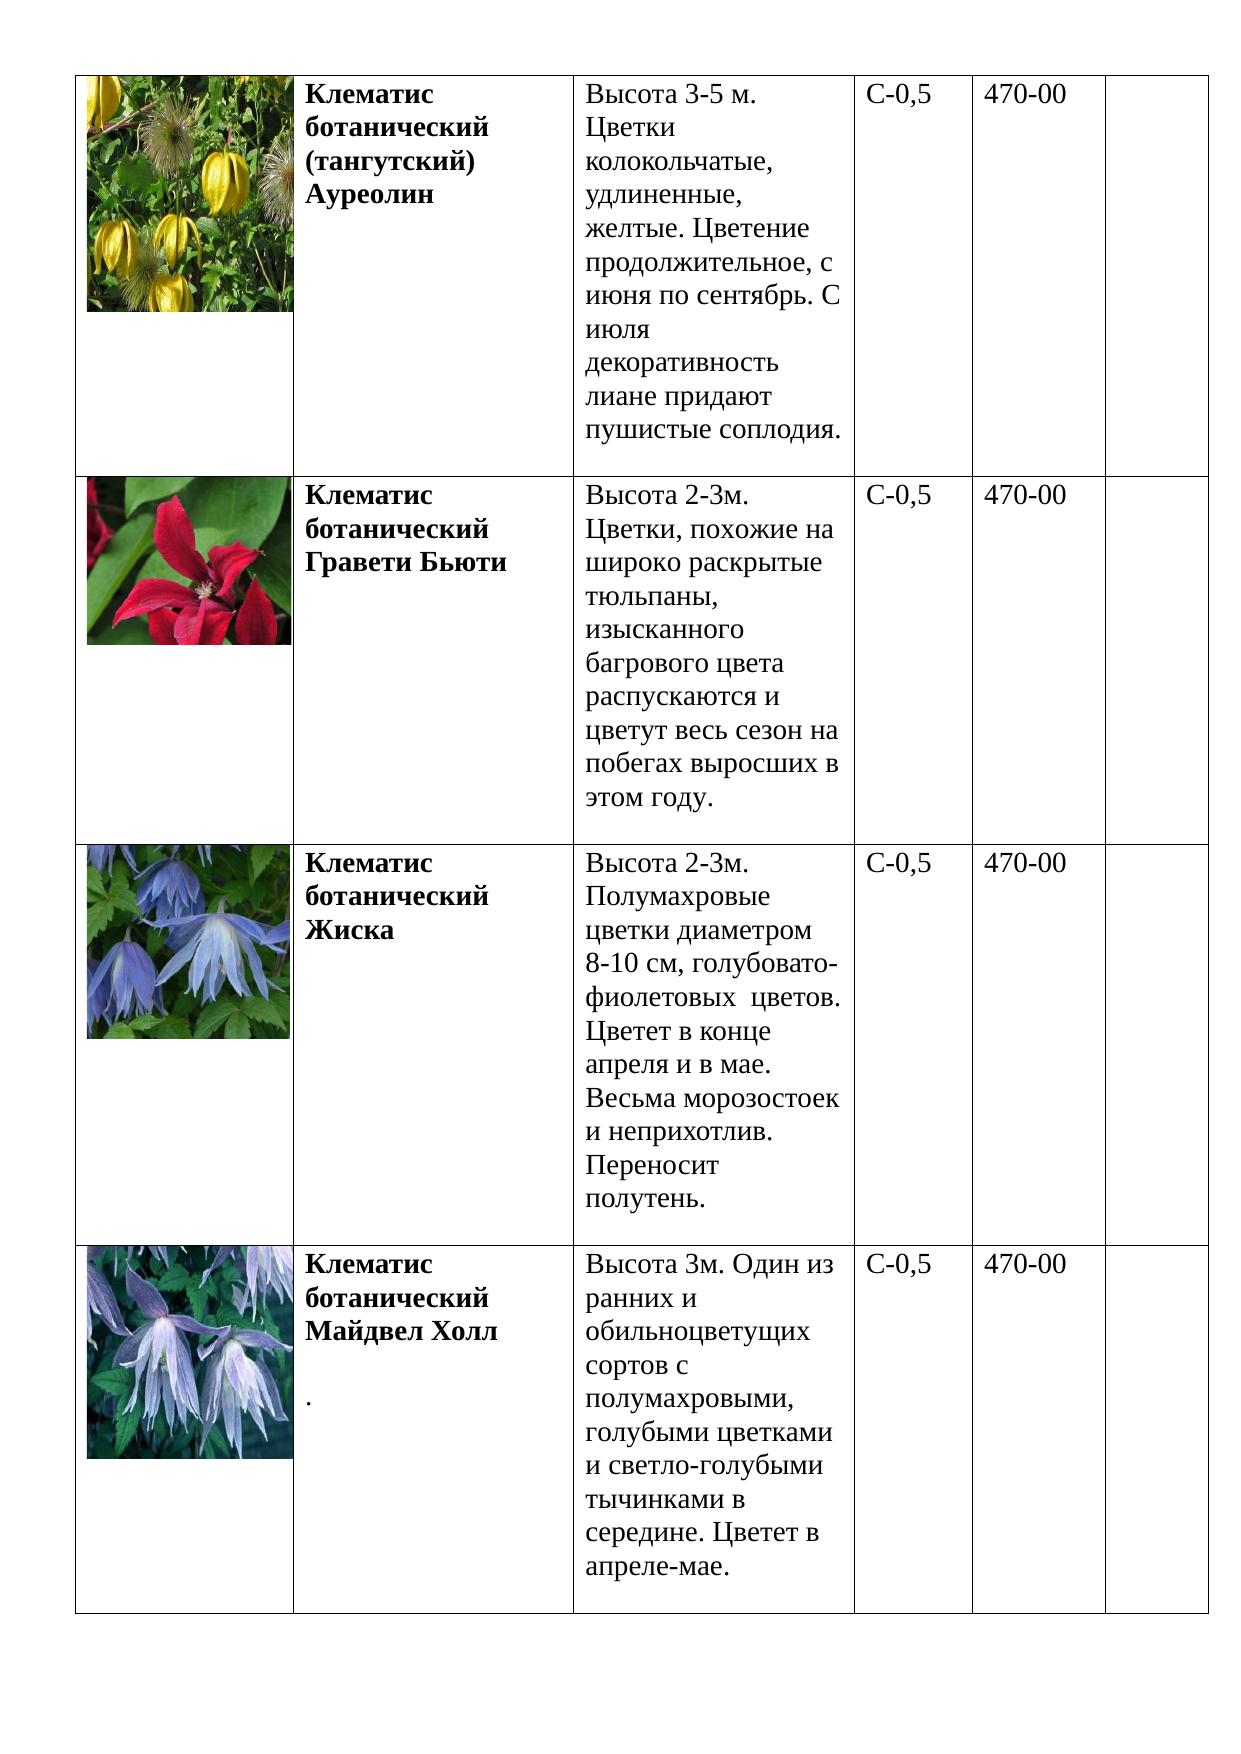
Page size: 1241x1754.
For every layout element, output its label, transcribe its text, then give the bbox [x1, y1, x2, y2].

table_cell С-0,5 [855, 1246, 972, 1613]
table_cell Высота 3м. Один из ранних и обильноцветущих сортов с полумахровыми, голубыми цветками и светло-голубыми тычинками в середине. Цветет в апреле-мае. [574, 1246, 854, 1613]
table_cell Клематис ботанический Жиска [294, 845, 573, 1245]
picture [86, 1246, 293, 1459]
table_cell Клематис ботанический Майдвел Холл . [294, 1246, 573, 1613]
table_cell С-0,5 [855, 76, 972, 476]
table_cell С-0,5 [855, 845, 972, 1245]
table_cell [1106, 477, 1208, 844]
table_cell Высота 3-5 м. Цветки колокольчатые, удлиненные, желтые. Цветение продолжительное, с июня по сентябрь. С июля декоративность лиане придают пушистые соплодия. [574, 76, 854, 476]
picture [86, 477, 292, 645]
table_cell [1106, 1246, 1208, 1613]
table_cell Высота 2-3м. Цветки, похожие на широко раскрытые тюльпаны, изысканного багрового цвета распускаются и цветут весь сезон на побегах выросших в этом году. [574, 477, 854, 844]
picture [86, 845, 290, 1039]
table_cell С-0,5 [855, 477, 972, 844]
table_cell Высота 2-3м. Полумахровые цветки диаметром 8-10 см, голубовато-фиолетовых цветов. Цветет в конце апреля и в мае. Весьма морозостоек и неприхотлив. Переносит полутень. [574, 845, 854, 1245]
table_cell [76, 845, 293, 1245]
table_cell [1106, 845, 1208, 1245]
table_cell [1106, 76, 1208, 476]
table_cell 470-00 [973, 477, 1105, 844]
table_cell [76, 477, 293, 844]
table_cell [76, 1246, 293, 1613]
table_cell 470-00 [973, 845, 1105, 1245]
table_cell 470-00 [973, 1246, 1105, 1613]
table_cell [76, 76, 293, 476]
table_cell Клематис ботанический Гравети Бьюти [294, 477, 573, 844]
picture [86, 76, 294, 312]
table_cell 470-00 [973, 76, 1105, 476]
table_cell Клематис ботанический (тангутский) Ауреолин [294, 76, 573, 476]
